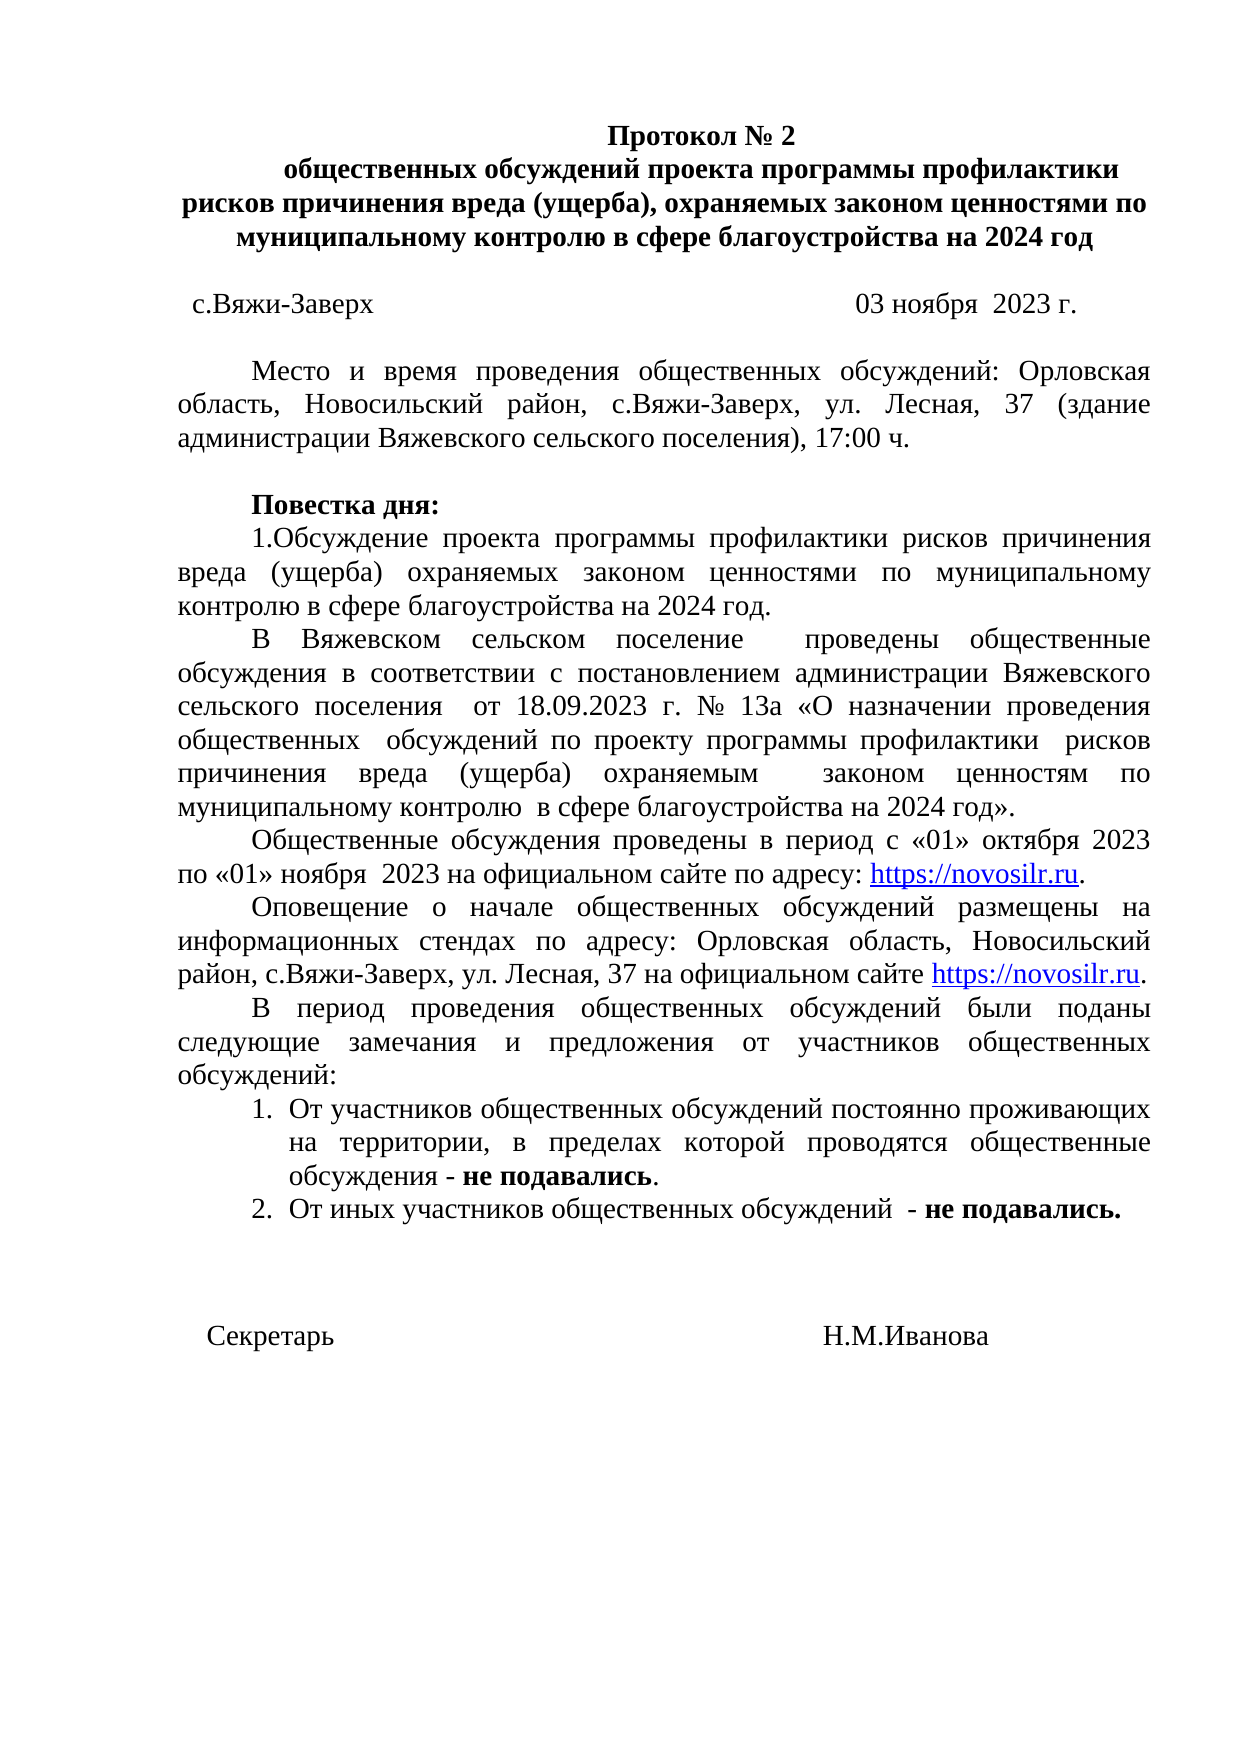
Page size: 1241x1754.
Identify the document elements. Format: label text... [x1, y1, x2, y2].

text Общественные обсуждения проведены в период с «01» октября 2023 по «01» ноября 2023 на официальном сайте по адресу: https://novosilr.ru. [177, 822, 1152, 889]
text Протокол № 2 [177, 118, 1152, 152]
list От иных участников общественных обсуждений - не подавались. [251, 1191, 1152, 1225]
text с.Вяжи-Заверх 03 ноября 2023 г. [177, 286, 1152, 319]
text общественных обсуждений проекта программы профилактики рисков причинения вреда (ущерба), охраняемых законом ценностями по муниципальному контролю в сфере благоустройства на 2024 год [177, 152, 1152, 252]
text В Вяжевском сельском поселение проведены общественные обсуждения в соответствии с постановлением администрации Вяжевского сельского поселения от 18.09.2023 г. № 13а «О назначении проведения общественных обсуждений по проекту программы профилактики рисков причинения вреда (ущерба) охраняемым законом ценностям по муниципальному контролю в сфере благоустройства на 2024 год». [177, 621, 1152, 822]
list От участников общественных обсуждений постоянно проживающих на территории, в пределах которой проводятся общественные обсуждения - не подавались. [251, 1091, 1152, 1191]
text Оповещение о начале общественных обсуждений размещены на информационных стендах по адресу: Орловская область, Новосильский район, с.Вяжи-Заверх, ул. Лесная, 37 на официальном сайте https://novosilr.ru. [177, 889, 1152, 990]
text Место и время проведения общественных обсуждений: Орловская область, Новосильский район, с.Вяжи-Заверх, ул. Лесная, 37 (здание администрации Вяжевского сельского поселения), 17:00 ч. [177, 353, 1152, 453]
text В период проведения общественных обсуждений были поданы следующие замечания и предложения от участников общественных обсуждений: [177, 990, 1152, 1091]
text Повестка дня: [177, 487, 1152, 521]
text 1.Обсуждение проекта программы профилактики рисков причинения вреда (ущерба) охраняемых законом ценностями по муниципальному контролю в сфере благоустройства на 2024 год. [177, 521, 1152, 621]
text Секретарь Н.М.Иванова [177, 1318, 1152, 1351]
